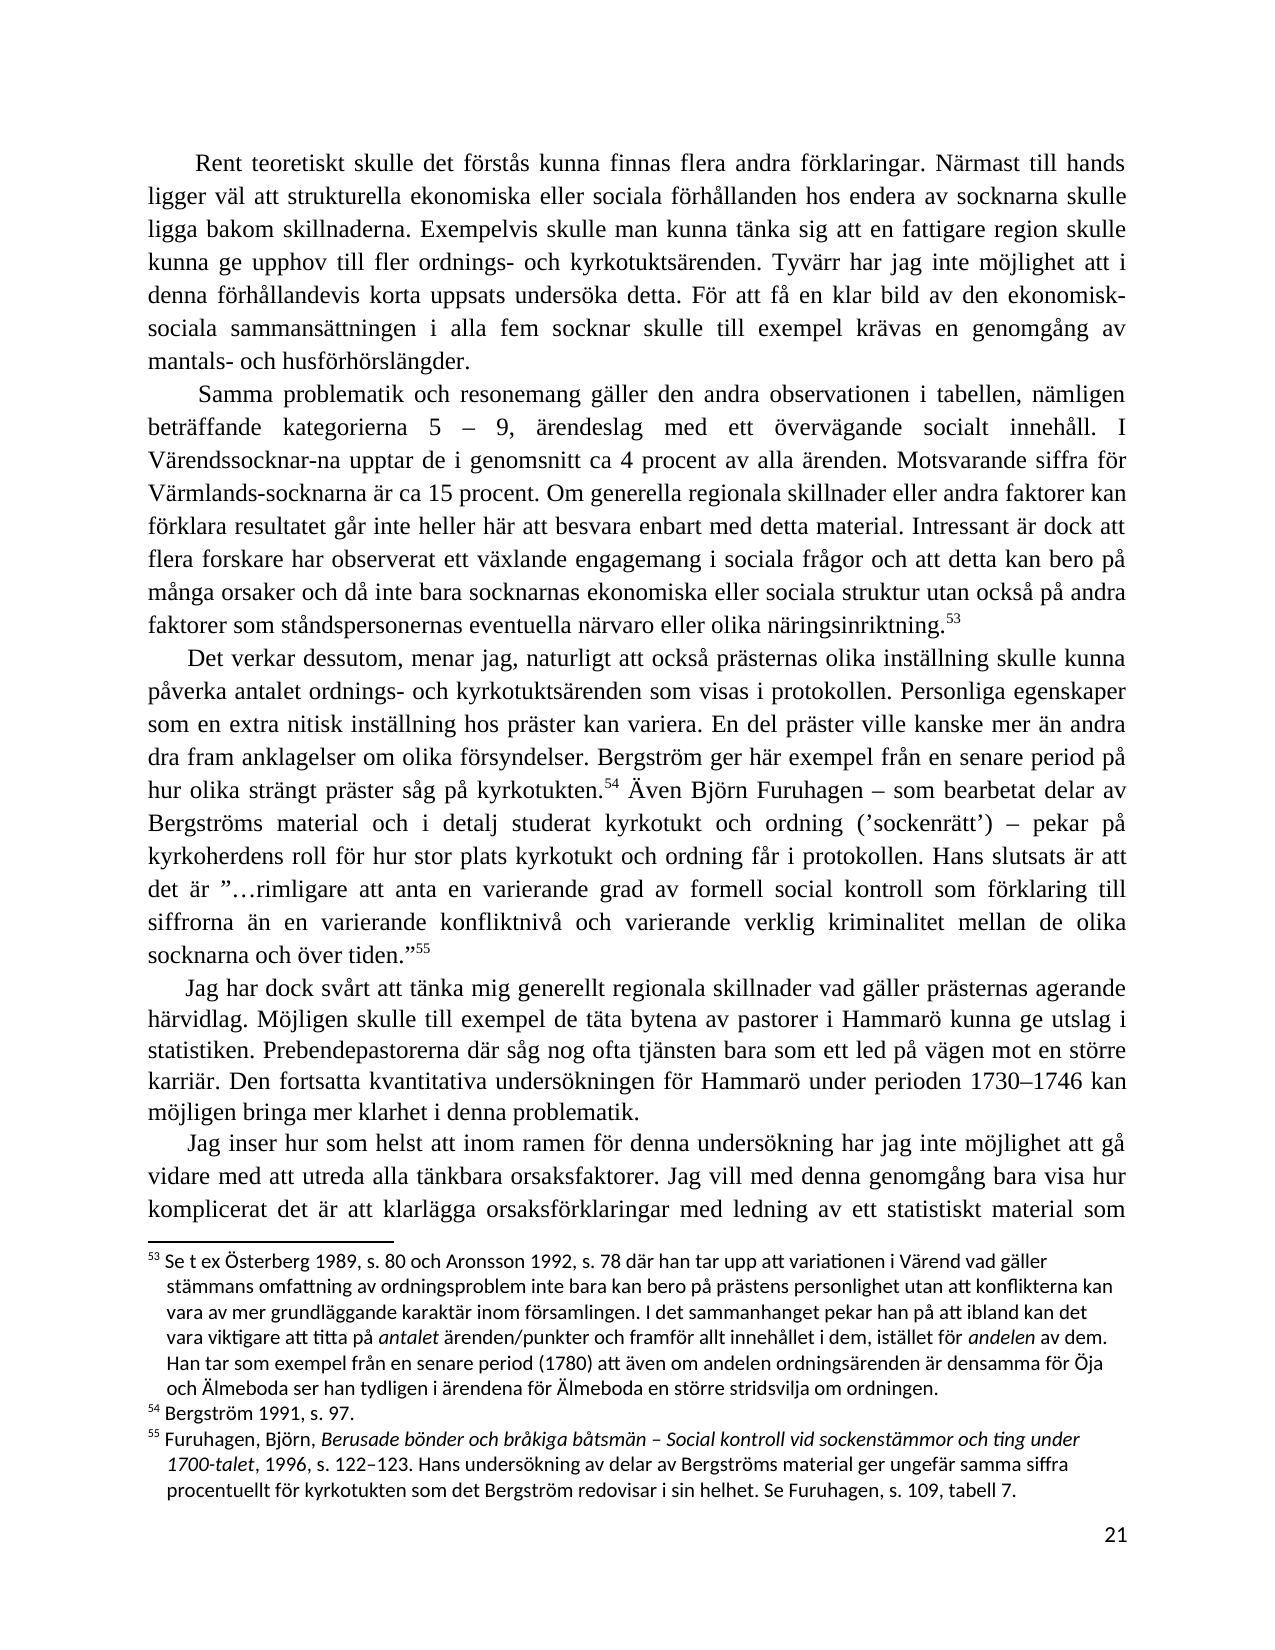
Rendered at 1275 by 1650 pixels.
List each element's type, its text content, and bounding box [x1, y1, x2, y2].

text Samma problematik och resonemang gäller den andra observationen i tabellen, nämligen beträffande kategorierna 5 – 9, ärendeslag med ett övervägande socialt innehåll. I Värendssocknar-na upptar de i genomsnitt ca 4 procent av alla ärenden. Motsvarande siffra för Värmlands-socknarna är ca 15 procent. Om generella regionala skillnader eller andra faktorer kan förklara resultatet går inte heller här att besvara enbart med detta material. Intressant är dock att flera forskare har observerat ett växlande engagemang i sociala frågor och att detta kan bero på många orsaker och då inte bara socknarnas ekonomiska eller sociala struktur utan också på andra faktorer som ståndspersonernas eventuella närvaro eller olika näringsinriktning. [148, 379, 1127, 639]
text Jag har dock svårt att tänka mig generellt regionala skillnader vad gäller prästernas agerande härvidlag. Möjligen skulle till exempel de täta bytena av pastorer i Hammarö kunna ge utslag i statistiken. Prebendepastorerna där såg nog ofta tjänsten bara som ett led på vägen mot en större karriär. Den fortsatta kvantitativa undersökningen för Hammarö under perioden 1730–1746 kan möjligen bringa mer klarhet i denna problematik. [148, 973, 1127, 1126]
text Det verkar dessutom, menar jag, naturligt att också prästernas olika inställning skulle kunna påverka antalet ordnings- och kyrkotuktsärenden som visas i protokollen. Personliga egenskaper som en extra nitisk inställning hos präster kan variera. En del präster ville kanske mer än andra dra fram anklagelser om olika försyndelser. Bergström ger här exempel från en senare period på hur olika strängt präster såg på kyrkotukten. Även Björn Furuhagen – som bearbetat delar av Bergströms material och i detalj studerat kyrkotukt och ordning (’sockenrätt’) – pekar på kyrkoherdens roll för hur stor plats kyrkotukt och ordning får i protokollen. Hans slutsats är att det är ”…rimligare att anta en varierande grad av formell social kontroll som förklaring till siffrorna än en varierande konfliktnivå och varierande verklig kriminalitet mellan de olika socknarna och över tiden.” [148, 643, 1127, 969]
text Rent teoretiskt skulle det förstås kunna finnas flera andra förklaringar. Närmast till hands ligger väl att strukturella ekonomiska eller sociala förhållanden hos endera av socknarna skulle ligga bakom skillnaderna. Exempelvis skulle man kunna tänka sig att en fattigare region skulle kunna ge upphov till fler ordnings- och kyrkotuktsärenden. Tyvärr har jag inte möjlighet att i denna förhållandevis korta uppsats undersöka detta. För att få en klar bild av den ekonomisk-sociala sammansättningen i alla fem socknar skulle till exempel krävas en genomgång av mantals- och husförhörslängder. [148, 148, 1127, 374]
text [148, 1128, 1127, 1223]
